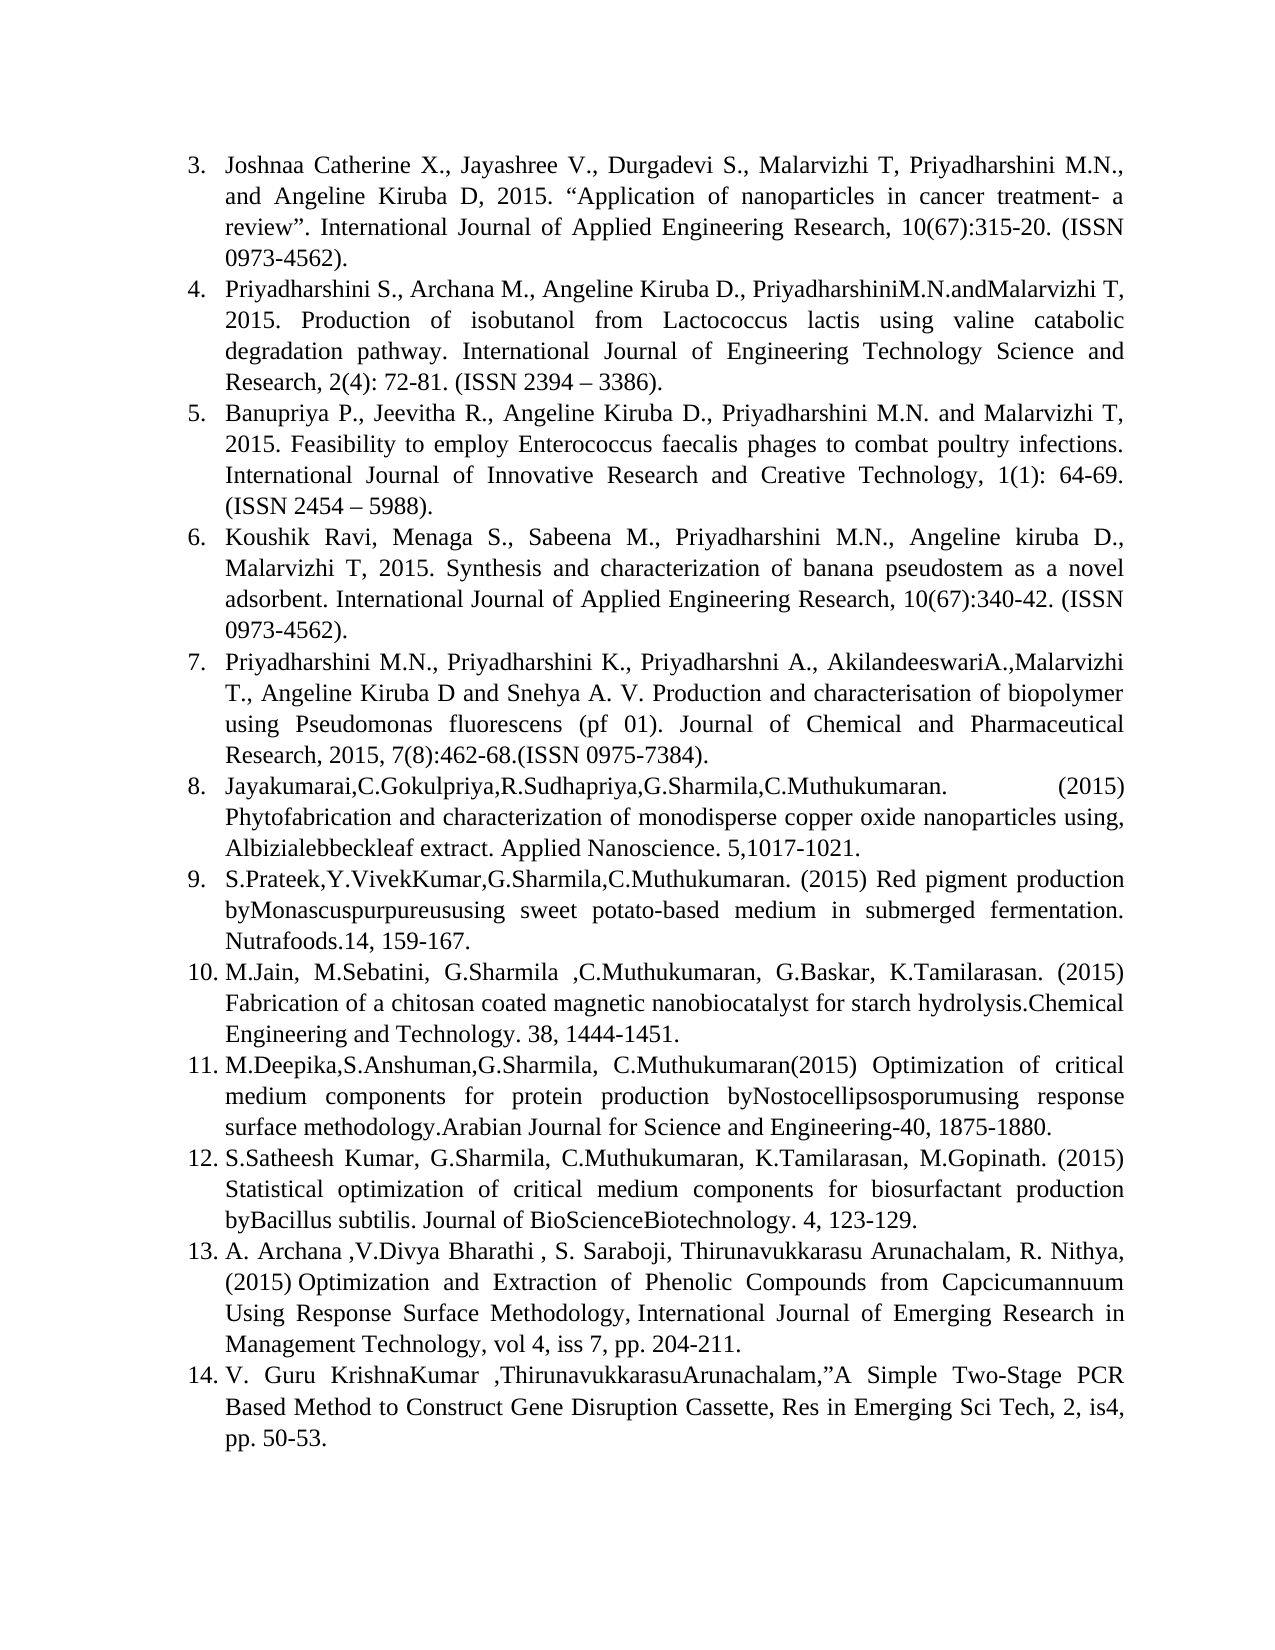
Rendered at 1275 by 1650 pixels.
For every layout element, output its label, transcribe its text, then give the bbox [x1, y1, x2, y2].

list M.Jain, M.Sebatini, G.Sharmila ,C.Muthukumaran, G.Baskar, K.Tamilarasan. (2015) Fabrication of a chitosan coated magnetic nanobiocatalyst for starch hydrolysis.Chemical Engineering and Technology. 38, 1444-1451. [187, 957, 1125, 1048]
list V. Guru KrishnaKumar ,ThirunavukkarasuArunachalam,”A Simple Two-Stage PCR Based Method to Construct Gene Disruption Cassette, Res in Emerging Sci Tech, 2, is4, pp. 50-53. [187, 1361, 1125, 1451]
list S.Satheesh Kumar, G.Sharmila, C.Muthukumaran, K.Tamilarasan, M.Gopinath. (2015) Statistical optimization of critical medium components for biosurfactant production byBacillus subtilis. Journal of BioScienceBiotechnology. 4, 123-129. [187, 1143, 1125, 1234]
list S.Prateek,Y.VivekKumar,G.Sharmila,C.Muthukumaran. (2015) Red pigment production byMonascuspurpureususing sweet potato-based medium in submerged fermentation. Nutrafoods.14, 159-167. [187, 864, 1125, 955]
list Banupriya P., Jeevitha R., Angeline Kiruba D., Priyadharshini M.N. and Malarvizhi T, 2015. Feasibility to employ Enterococcus faecalis phages to combat poultry infections. International Journal of Innovative Research and Creative Technology, 1(1): 64-69. (ISSN 2454 – 5988). [187, 398, 1125, 520]
list Priyadharshini S., Archana M., Angeline Kiruba D., PriyadharshiniM.N.andMalarvizhi T, 2015. Production of isobutanol from Lactococcus lactis using valine catabolic degradation pathway. International Journal of Engineering Technology Science and Research, 2(4): 72-81. (ISSN 2394 – 3386). [187, 274, 1125, 396]
list M.Deepika,S.Anshuman,G.Sharmila, C.Muthukumaran(2015) Optimization of critical medium components for protein production byNostocellipsosporumusing response surface methodology.Arabian Journal for Science and Engineering-40, 1875-1880. [187, 1050, 1125, 1141]
list Priyadharshini M.N., Priyadharshini K., Priyadharshni A., AkilandeeswariA.,Malarvizhi T., Angeline Kiruba D and Snehya A. V. Production and characterisation of biopolymer using Pseudomonas fluorescens (pf 01). Journal of Chemical and Pharmaceutical Research, 2015, 7(8):462-68.(ISSN 0975-7384). [187, 647, 1125, 768]
list A. Archana ,V.Divya Bharathi , S. Saraboji, Thirunavukkarasu Arunachalam, R. Nithya, (2015) Optimization and Extraction of Phenolic Compounds from Capcicumannuum Using Response Surface Methodology, International Journal of Emerging Research in Management Technology, vol 4, iss 7, pp. 204-211. [187, 1236, 1125, 1358]
list Koushik Ravi, Menaga S., Sabeena M., Priyadharshini M.N., Angeline kiruba D., Malarvizhi T, 2015. Synthesis and characterization of banana pseudostem as a novel adsorbent. International Journal of Applied Engineering Research, 10(67):340-42. (ISSN 0973-4562). [187, 522, 1125, 644]
list Joshnaa Catherine X., Jayashree V., Durgadevi S., Malarvizhi T, Priyadharshini M.N., and Angeline Kiruba D, 2015. “Application of nanoparticles in cancer treatment- a review”. International Journal of Applied Engineering Research, 10(67):315-20. (ISSN 0973-4562). [187, 150, 1125, 272]
list Jayakumarai,C.Gokulpriya,R.Sudhapriya,G.Sharmila,C.Muthukumaran. (2015) Phytofabrication and characterization of monodisperse copper oxide nanoparticles using, Albizialebbeckleaf extract. Applied Nanoscience. 5,1017-1021. [187, 771, 1125, 862]
